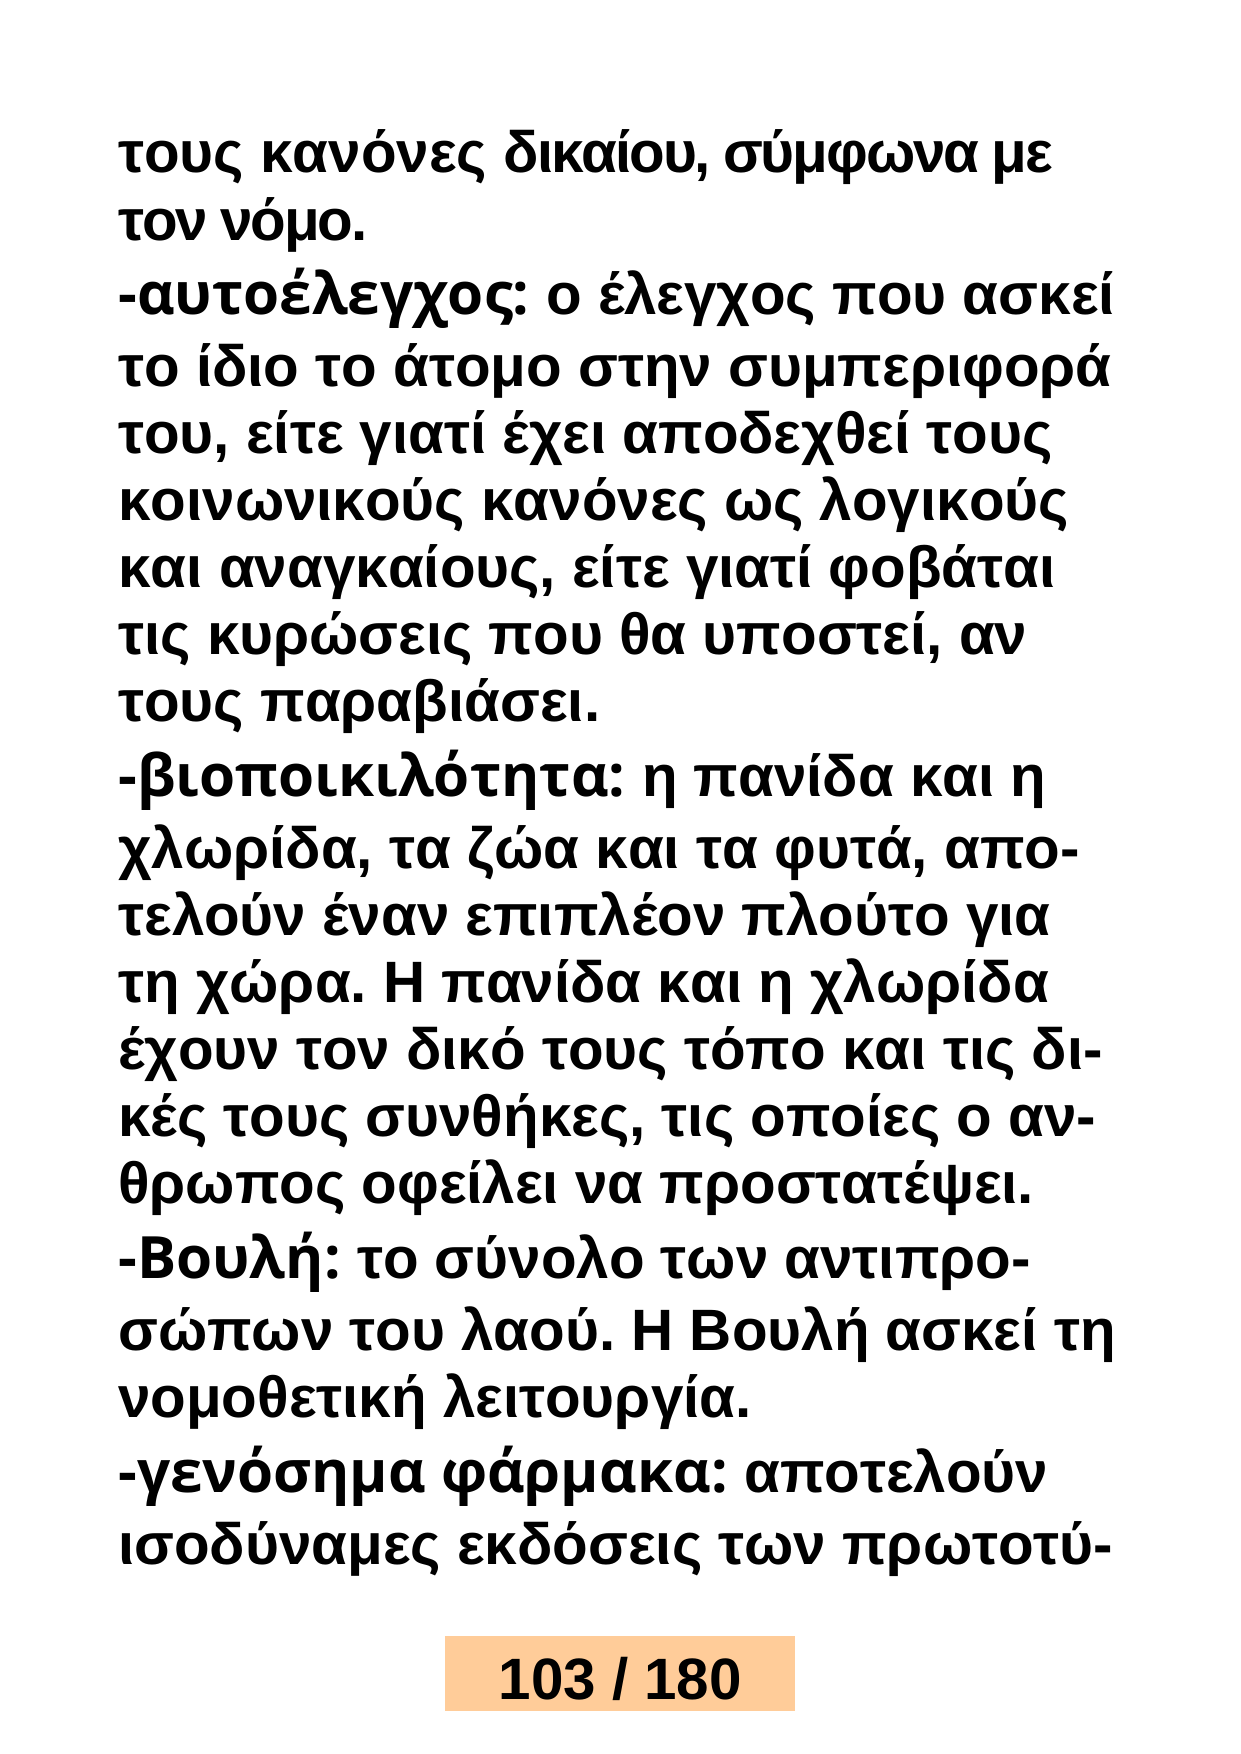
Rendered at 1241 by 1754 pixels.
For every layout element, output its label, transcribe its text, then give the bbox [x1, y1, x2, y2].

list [118, 1430, 1122, 1576]
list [118, 118, 1122, 252]
list -Βουλή: το σύνολο των αντιπρο-σώπων του λαού. Η Βουλή ασκεί τη νομοθετική λειτουργία. [118, 1216, 1122, 1430]
list -βιοποικιλότητα: η πανίδα και η χλωρίδα, τα ζώα και τα φυτά, απο-τελούν έναν επιπλέον πλούτο για τη χώρα. Η πανίδα και η χλωρίδα έχουν τον δικό τους τόπο και τις δι-κές τους συνθήκες, τις οποίες ο αν-θρωπος οφείλει να προστατέψει. [118, 734, 1122, 1216]
list -αυτοέλεγχος: ο έλεγχος που ασκεί το ίδιο το άτομο στην συμπεριφορά του, είτε γιατί έχει αποδεχθεί τους κοινωνικούς κανόνες ως λογικούς και αναγκαίους, είτε γιατί φοβάται τις κυρώσεις που θα υποστεί, αν τους παραβιάσει. [118, 252, 1122, 734]
